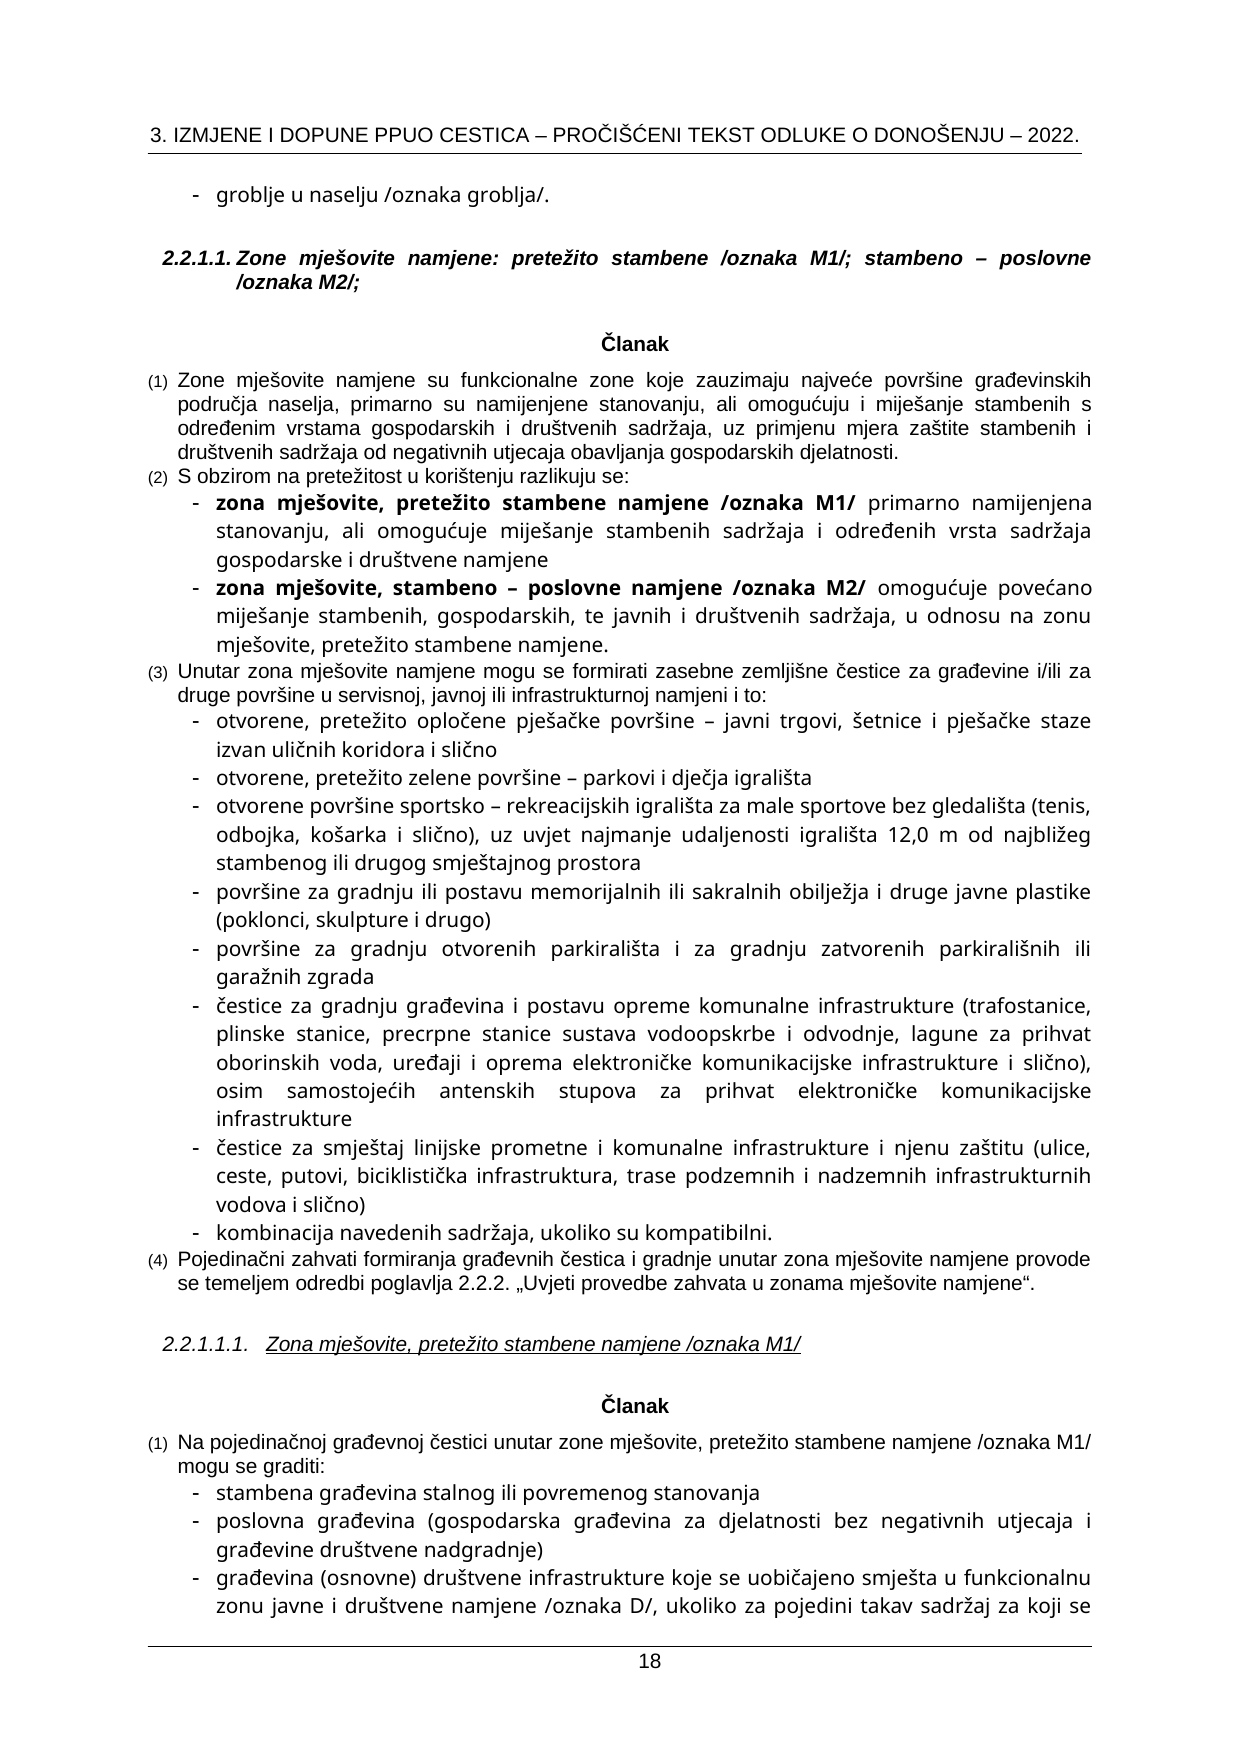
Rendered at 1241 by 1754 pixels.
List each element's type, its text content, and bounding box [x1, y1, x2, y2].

text groblje u naselju /oznaka groblja/. [192, 180, 1092, 209]
subtitle Zone mješovite namjene: pretežito stambene /oznaka M1/; stambeno – poslovne /oznaka M2/; [162, 246, 1092, 294]
list Zone mješovite namjene su funkcionalne zone koje zauzimaju najveće površine građevinskih područja naselja, primarno su namijenjene stanovanju, ali omogućuju i miješanje stambenih s određenim vrstama gospodarskih i društvenih sadržaja, uz primjenu mjera zaštite stambenih i društvenih sadržaja od negativnih utjecaja obavljanja gospodarskih djelatnosti. [148, 368, 1092, 464]
text otvorene, pretežito opločene pješačke površine – javni trgovi, šetnice i pješačke staze izvan uličnih koridora i slično [192, 706, 1092, 763]
text zona mješovite, stambeno – poslovne namjene /oznaka M2/ omogućuje povećano miješanje stambenih, gospodarskih, te javnih i društvenih sadržaja, u odnosu na zonu mješovite, pretežito stambene namjene. [192, 573, 1092, 658]
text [192, 1563, 1092, 1620]
text površine za gradnju ili postavu memorijalnih ili sakralnih obilježja i druge javne plastike (poklonci, skulpture i drugo) [192, 877, 1092, 934]
text zona mješovite, pretežito stambene namjene /oznaka M1/ primarno namijenjena stanovanju, ali omogućuje miješanje stambenih sadržaja i određenih vrsta sadržaja gospodarske i društvene namjene [192, 488, 1092, 573]
text Članak 1. [148, 1393, 1092, 1417]
text poslovna građevina (gospodarska građevina za djelatnosti bez negativnih utjecaja i građevine društvene nadgradnje) [192, 1506, 1092, 1563]
text čestice za smještaj linijske prometne i komunalne infrastrukture i njenu zaštitu (ulice, ceste, putovi, biciklistička infrastruktura, trase podzemnih i nadzemnih infrastrukturnih vodova i slično) [192, 1133, 1092, 1218]
list Pojedinačni zahvati formiranja građevnih čestica i gradnje unutar zona mješovite namjene provode se temeljem odredbi poglavlja 2.2.2. „Uvjeti provedbe zahvata u zonama mješovite namjene“. [148, 1247, 1092, 1294]
text kombinacija navedenih sadržaja, ukoliko su kompatibilni. [192, 1218, 1092, 1247]
text stambena građevina stalnog ili povremenog stanovanja [192, 1478, 1092, 1506]
list S obzirom na pretežitost u korištenju razlikuju se: [148, 464, 1092, 488]
text otvorene površine sportsko – rekreacijskih igrališta za male sportove bez gledališta (tenis, odbojka, košarka i slično), uz uvjet najmanje udaljenosti igrališta 12,0 m od najbližeg stambenog ili drugog smještajnog prostora [192, 792, 1092, 877]
text čestice za gradnju građevina i postavu opreme komunalne infrastrukture (trafostanice, plinske stanice, precrpne stanice sustava vodoopskrbe i odvodnje, lagune za prihvat oborinskih voda, uređaji i oprema elektroničke komunikacijske infrastrukture i slično), osim samostojećih antenskih stupova za prihvat elektroničke komunikacijske infrastrukture [192, 991, 1092, 1133]
text površine za gradnju otvorenih parkirališta i za gradnju zatvorenih parkirališnih ili garažnih zgrada [192, 934, 1092, 991]
text otvorene, pretežito zelene površine – parkovi i dječja igrališta [192, 763, 1092, 792]
text Članak 1. [148, 332, 1092, 356]
list Unutar zona mješovite namjene mogu se formirati zasebne zemljišne čestice za građevine i/ili za druge površine u servisnoj, javnoj ili infrastrukturnoj namjeni i to: [148, 658, 1092, 706]
list Na pojedinačnoj građevnoj čestici unutar zone mješovite, pretežito stambene namjene /oznaka M1/ mogu se graditi: [148, 1430, 1092, 1478]
subtitle Zona mješovite, pretežito stambene namjene /oznaka M1/ [162, 1332, 1092, 1356]
